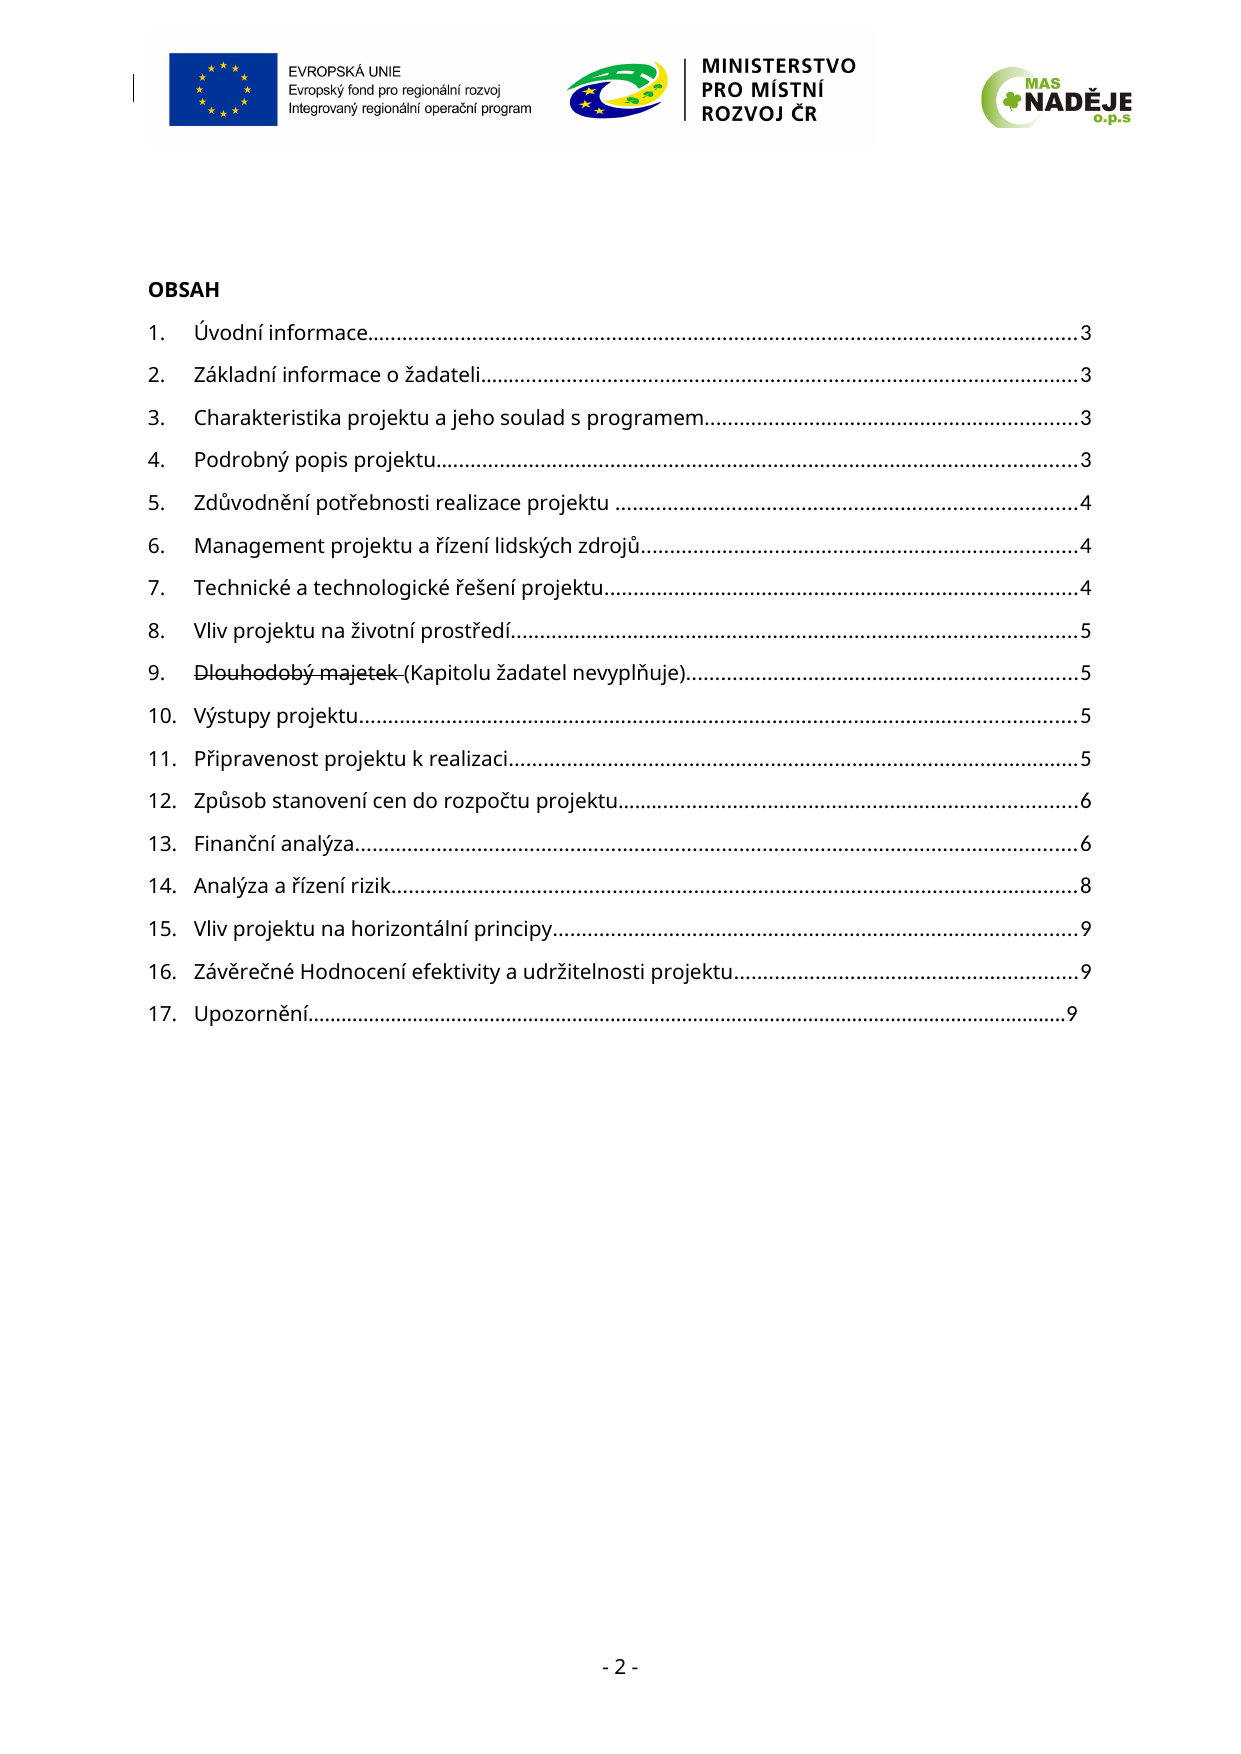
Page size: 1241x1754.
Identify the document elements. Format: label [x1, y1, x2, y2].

picture [981, 67, 1132, 127]
picture [145, 28, 876, 148]
